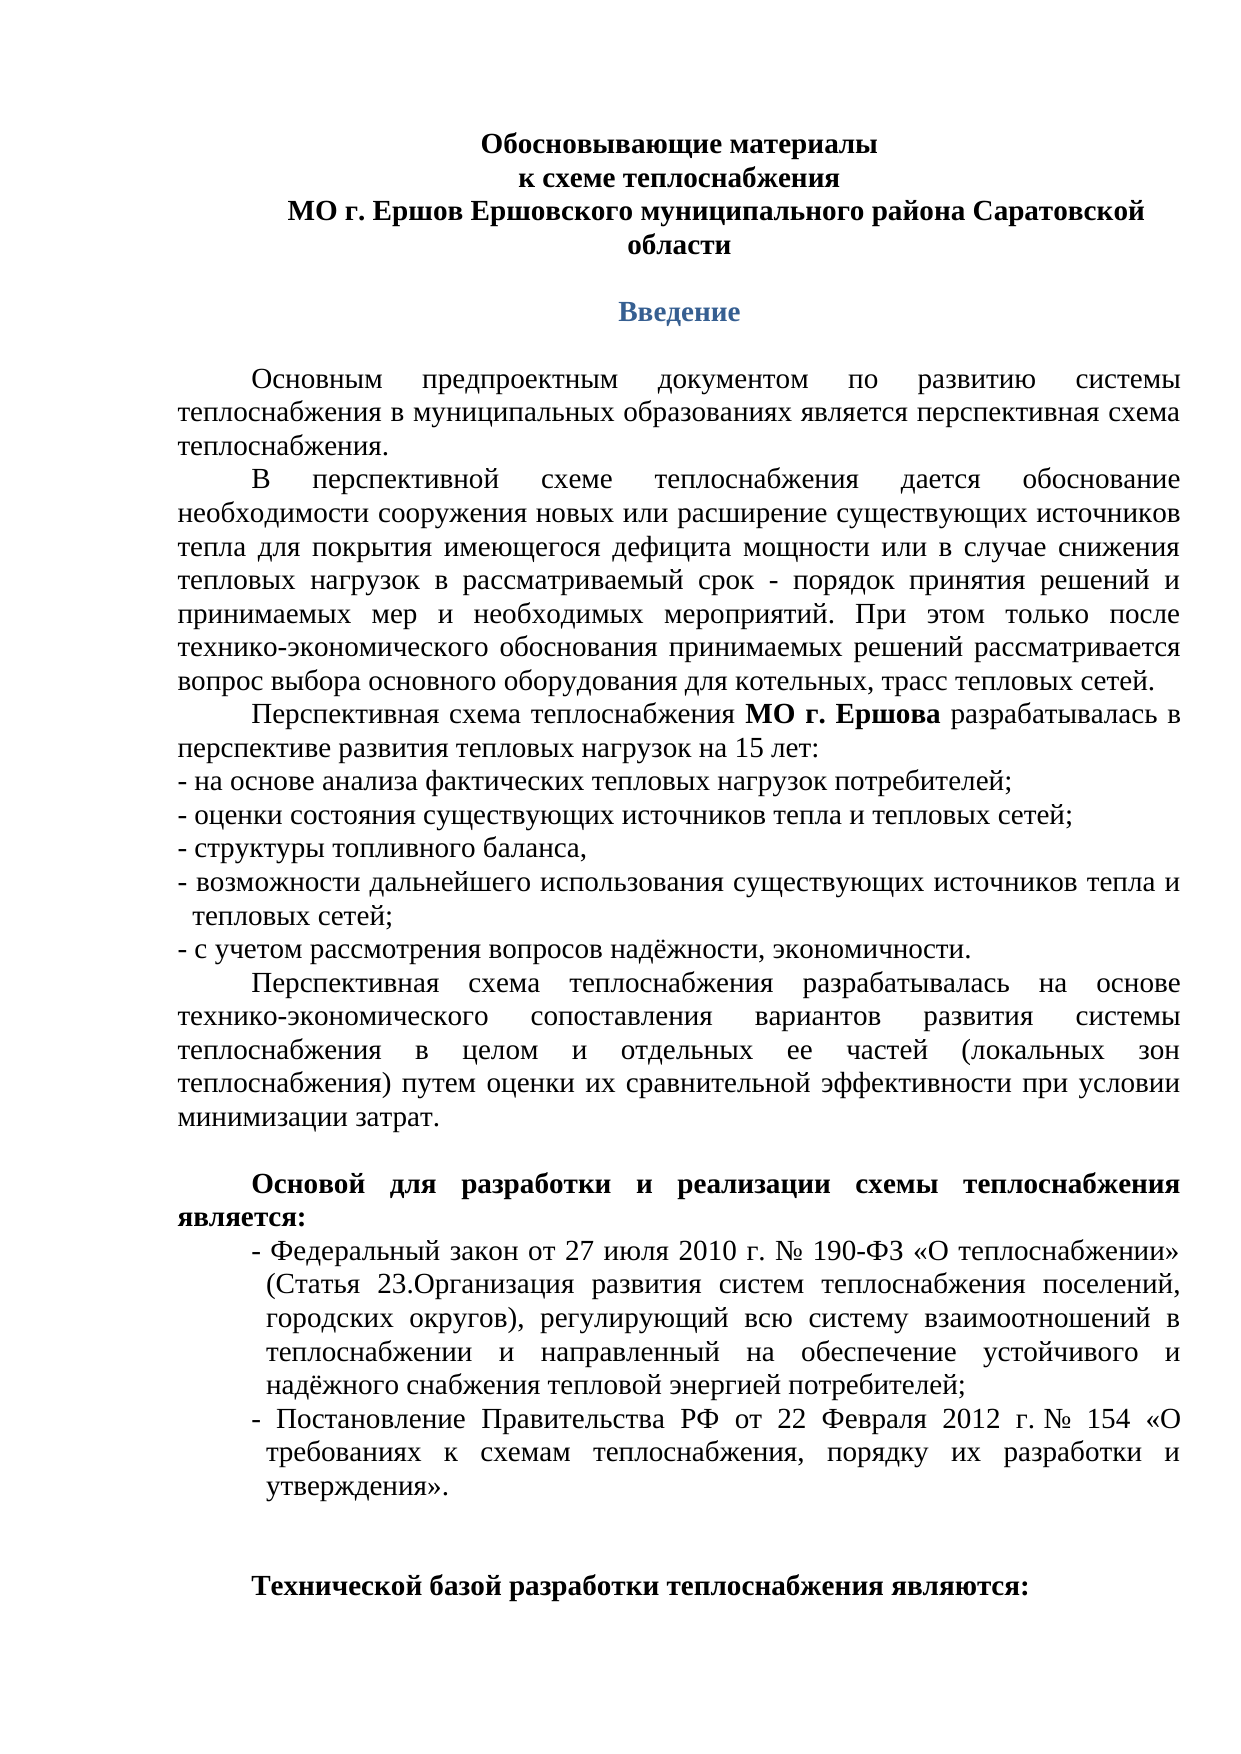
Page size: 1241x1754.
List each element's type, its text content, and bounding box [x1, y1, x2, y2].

text Перспективная схема теплоснабжения разрабатывалась на основе технико-экономического сопоставления вариантов развития системы теплоснабжения в целом и отдельных ее частей (локальных зон теплоснабжения) путем оценки их сравнительной эффективности при условии минимизации затрат. [177, 965, 1181, 1132]
text - возможности дальнейшего использования существующих источников тепла и тепловых сетей; [177, 864, 1181, 931]
text - Федеральный закон от 27 июля 2010 г. № 190-ФЗ «О теплоснабжении» (Статья 23.Организация развития систем теплоснабжения поселений, городских округов), регулирующий всю систему взаимоотношений в теплоснабжении и направленный на обеспечение устойчивого и надёжного снабжения тепловой энергией потребителей; [251, 1233, 1181, 1401]
text Технической базой разработки теплоснабжения являются: [177, 1568, 1181, 1602]
text Основой для разработки и реализации схемы теплоснабжения является: [177, 1166, 1181, 1233]
text - с учетом рассмотрения вопросов надёжности, экономичности. [177, 931, 1181, 965]
text - Постановление Правительства РФ от 22 Февраля 2012 г. № 154 «О требованиях к схемам теплоснабжения, порядку их разработки и утверждения». [251, 1401, 1181, 1501]
subtitle Введение [177, 294, 1181, 327]
text МО г. Ершов Ершовского муниципального района Саратовской области [177, 193, 1181, 260]
text - оценки состояния существующих источников тепла и тепловых сетей; [177, 797, 1181, 831]
text Перспективная схема теплоснабжения МО г. Ершова разрабатывалась в перспективе развития тепловых нагрузок на 15 лет: [177, 696, 1181, 763]
text - на основе анализа фактических тепловых нагрузок потребителей; [177, 763, 1181, 797]
text В перспективной схеме теплоснабжения дается обоснование необходимости сооружения новых или расширение существующих источников тепла для покрытия имеющегося дефицита мощности или в случае снижения тепловых нагрузок в рассматриваемый срок - порядок принятия решений и принимаемых мер и необходимых мероприятий. При этом только после технико-экономического обоснования принимаемых решений рассматривается вопрос выбора основного оборудования для котельных, трасс тепловых сетей. [177, 462, 1181, 696]
text - структуры топливного баланса, [177, 831, 1181, 864]
text Обосновывающие материалы к схеме теплоснабжения [177, 126, 1181, 193]
text Основным предпроектным документом по развитию системы теплоснабжения в муниципальных образованиях является перспективная схема теплоснабжения. [177, 361, 1181, 462]
